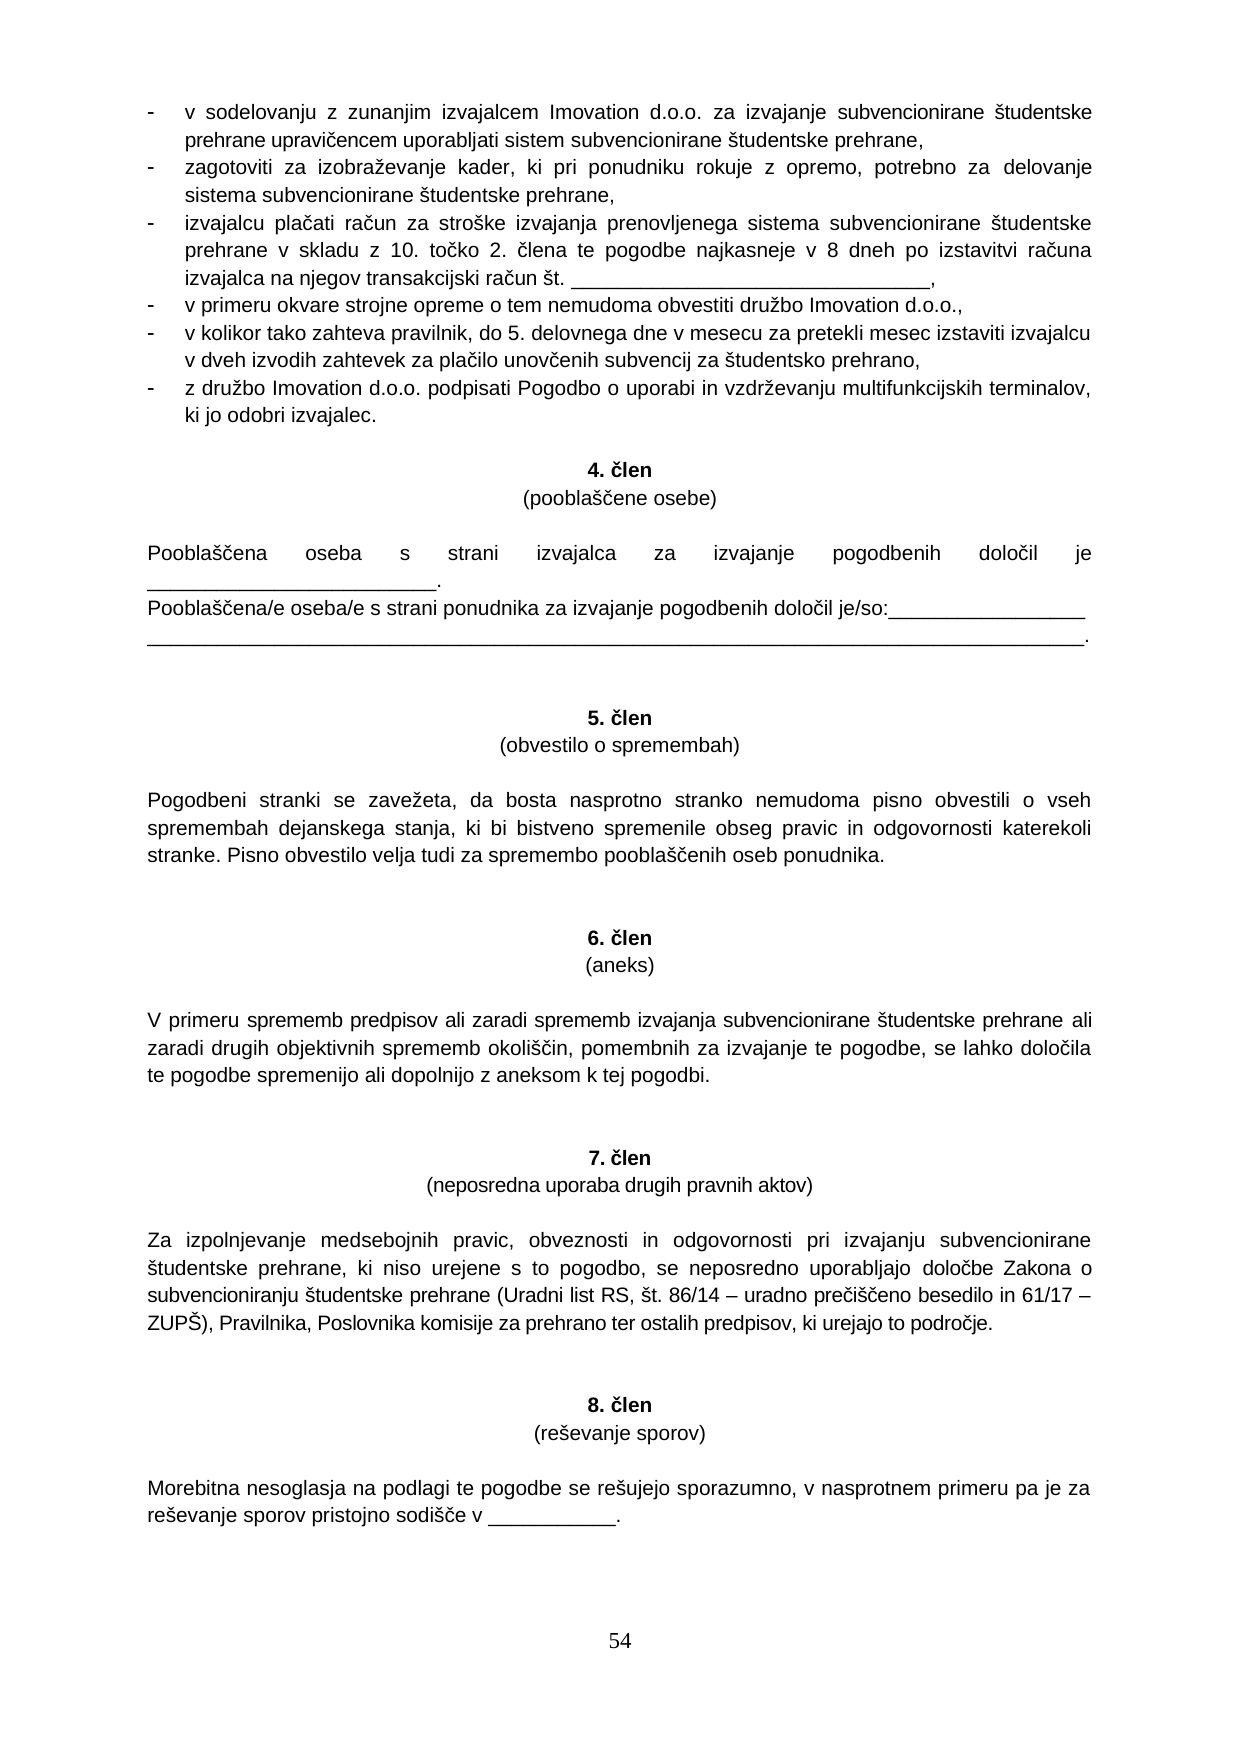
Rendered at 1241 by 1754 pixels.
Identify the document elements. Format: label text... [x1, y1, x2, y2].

list z družbo Imovation d.o.o. podpisati Pogodbo o uporabi in vzdrževanju multifunkcijskih terminalov, ki jo odobri izvajalec. [147, 376, 1092, 427]
text 8. člen [147, 1393, 1092, 1417]
text 5. člen [147, 706, 1092, 730]
text _________________________________________________________________________________. [147, 623, 1092, 647]
text Pooblaščena/e oseba/e s strani ponudnika za izvajanje pogodbenih določil je/so:_________________ [147, 596, 1092, 620]
text (pooblaščene osebe) [147, 486, 1092, 510]
list v kolikor tako zahteva pravilnik, do 5. delovnega dne v mesecu za pretekli mesec izstaviti izvajalcu v dveh izvodih zahtevek za plačilo unovčenih subvencij za študentsko prehrano, [147, 321, 1092, 372]
text (obvestilo o spremembah) [147, 733, 1092, 757]
text (reševanje sporov) [147, 1421, 1092, 1445]
list v sodelovanju z zunanjim izvajalcem Imovation d.o.o. za izvajanje subvencionirane študentske prehrane upravičencem uporabljati sistem subvencionirane študentske prehrane, [147, 100, 1092, 152]
list izvajalcu plačati račun za stroške izvajanja prenovljenega sistema subvencionirane študentske prehrane v skladu z 10. točko 2. člena te pogodbe najkasneje v 8 dneh po izstavitvi računa izvajalca na njegov transakcijski račun št. _______________________________, [147, 210, 1092, 289]
text 4. člen [147, 458, 1092, 482]
text (aneks) [147, 953, 1092, 977]
text 6. člen [147, 926, 1092, 950]
text Morebitna nesoglasja na podlagi te pogodbe se rešujejo sporazumno, v nasprotnem primeru pa je za reševanje sporov pristojno sodišče v ___________. [147, 1476, 1092, 1527]
text V primeru sprememb predpisov ali zaradi sprememb izvajanja subvencionirane študentske prehrane ali zaradi drugih objektivnih sprememb okoliščin, pomembnih za izvajanje te pogodbe, se lahko določila te pogodbe spremenijo ali dopolnijo z aneksom k tej pogodbi. [147, 1008, 1092, 1087]
text Pogodbeni stranki se zavežeta, da bosta nasprotno stranko nemudoma pisno obvestili o vseh spremembah dejanskega stanja, ki bi bistveno spremenile obseg pravic in odgovornosti katerekoli stranke. Pisno obvestilo velja tudi za spremembo pooblaščenih oseb ponudnika. [147, 788, 1092, 867]
text 7. člen [147, 1146, 1092, 1170]
list v primeru okvare strojne opreme o tem nemudoma obvestiti družbo Imovation d.o.o., [147, 293, 1092, 317]
text (neposredna uporaba drugih pravnih aktov) [147, 1173, 1092, 1197]
text Za izpolnjevanje medsebojnih pravic, obveznosti in odgovornosti pri izvajanju subvencionirane študentske prehrane, ki niso urejene s to pogodbo, se neposredno uporabljajo določbe Zakona o subvencioniranju študentske prehrane (Uradni list RS, št. 86/14 – uradno prečiščeno besedilo in 61/17 – ZUPŠ), Pravilnika, Poslovnika komisije za prehrano ter ostalih predpisov, ki urejajo to področje. [147, 1228, 1092, 1335]
list zagotoviti za izobraževanje kader, ki pri ponudniku rokuje z opremo, potrebno za delovanje sistema subvencionirane študentske prehrane, [147, 155, 1092, 207]
text Pooblaščena oseba s strani izvajalca za izvajanje pogodbenih določil je _________________________. [147, 541, 1092, 592]
